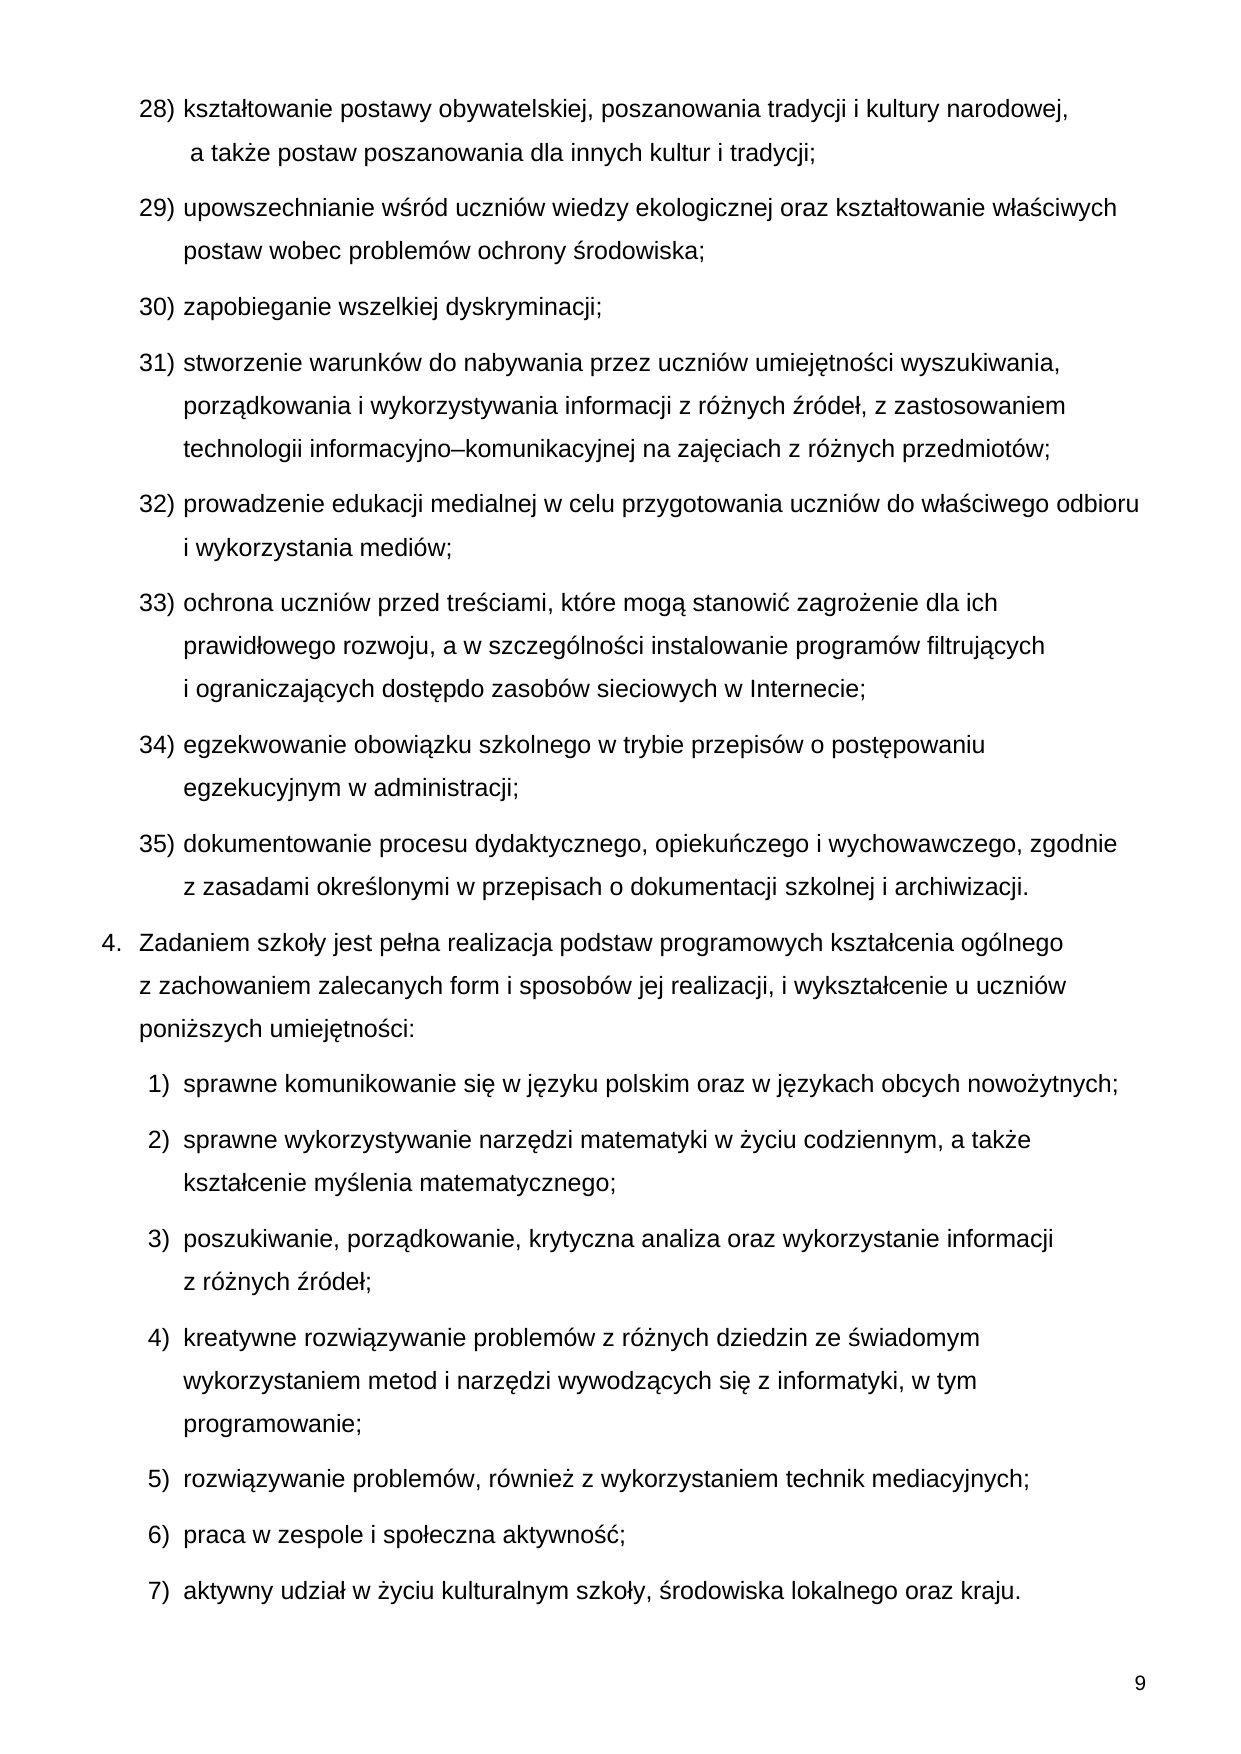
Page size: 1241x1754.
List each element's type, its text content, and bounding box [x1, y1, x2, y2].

list poszukiwanie, porządkowanie, krytyczna analiza oraz wykorzystanie informacji z różnych źródeł; [148, 1224, 1146, 1296]
list prowadzenie edukacji medialnej w celu przygotowania uczniów do właściwego odbioru i wykorzystania mediów; [139, 489, 1146, 561]
list ochrona uczniów przed treściami, które mogą stanowić zagrożenie dla ich prawidłowego rozwoju, a w szczególności instalowanie programów filtrujących i ograniczających dostępdo zasobów sieciowych w Internecie; [139, 588, 1146, 703]
list rozwiązywanie problemów, również z wykorzystaniem technik mediacyjnych; [148, 1464, 1146, 1493]
list stworzenie warunków do nabywania przez uczniów umiejętności wyszukiwania, porządkowania i wykorzystywania informacji z różnych źródeł, z zastosowaniem technologii informacyjno–komunikacyjnej na zajęciach z różnych przedmiotów; [139, 348, 1146, 463]
list sprawne komunikowanie się w języku polskim oraz w językach obcych nowożytnych; [148, 1069, 1146, 1098]
list upowszechnianie wśród uczniów wiedzy ekologicznej oraz kształtowanie właściwych postaw wobec problemów ochrony środowiska; [139, 193, 1146, 265]
list egzekwowanie obowiązku szkolnego w trybie przepisów o postępowaniu egzekucyjnym w administracji; [139, 730, 1146, 802]
list praca w zespole i społeczna aktywność; [148, 1520, 1146, 1549]
list kreatywne rozwiązywanie problemów z różnych dziedzin ze świadomym wykorzystaniem metod i narzędzi wywodzących się z informatyki, w tym programowanie; [148, 1323, 1146, 1438]
list aktywny udział w życiu kulturalnym szkoły, środowiska lokalnego oraz kraju. [148, 1576, 1146, 1604]
list zapobieganie wszelkiej dyskryminacji; [139, 292, 1146, 321]
list Zadaniem szkoły jest pełna realizacja podstaw programowych kształcenia ogólnego z zachowaniem zalecanych form i sposobów jej realizacji, i wykształcenie u uczniów poniższych umiejętności: [101, 928, 1146, 1043]
list kształtowanie postawy obywatelskiej, poszanowania tradycji i kultury narodowej, a także postaw poszanowania dla innych kultur i tradycji; [139, 94, 1146, 166]
list sprawne wykorzystywanie narzędzi matematyki w życiu codziennym, a także kształcenie myślenia matematycznego; [148, 1125, 1146, 1197]
list dokumentowanie procesu dydaktycznego, opiekuńczego i wychowawczego, zgodnie z zasadami określonymi w przepisach o dokumentacji szkolnej i archiwizacji. [139, 829, 1146, 901]
